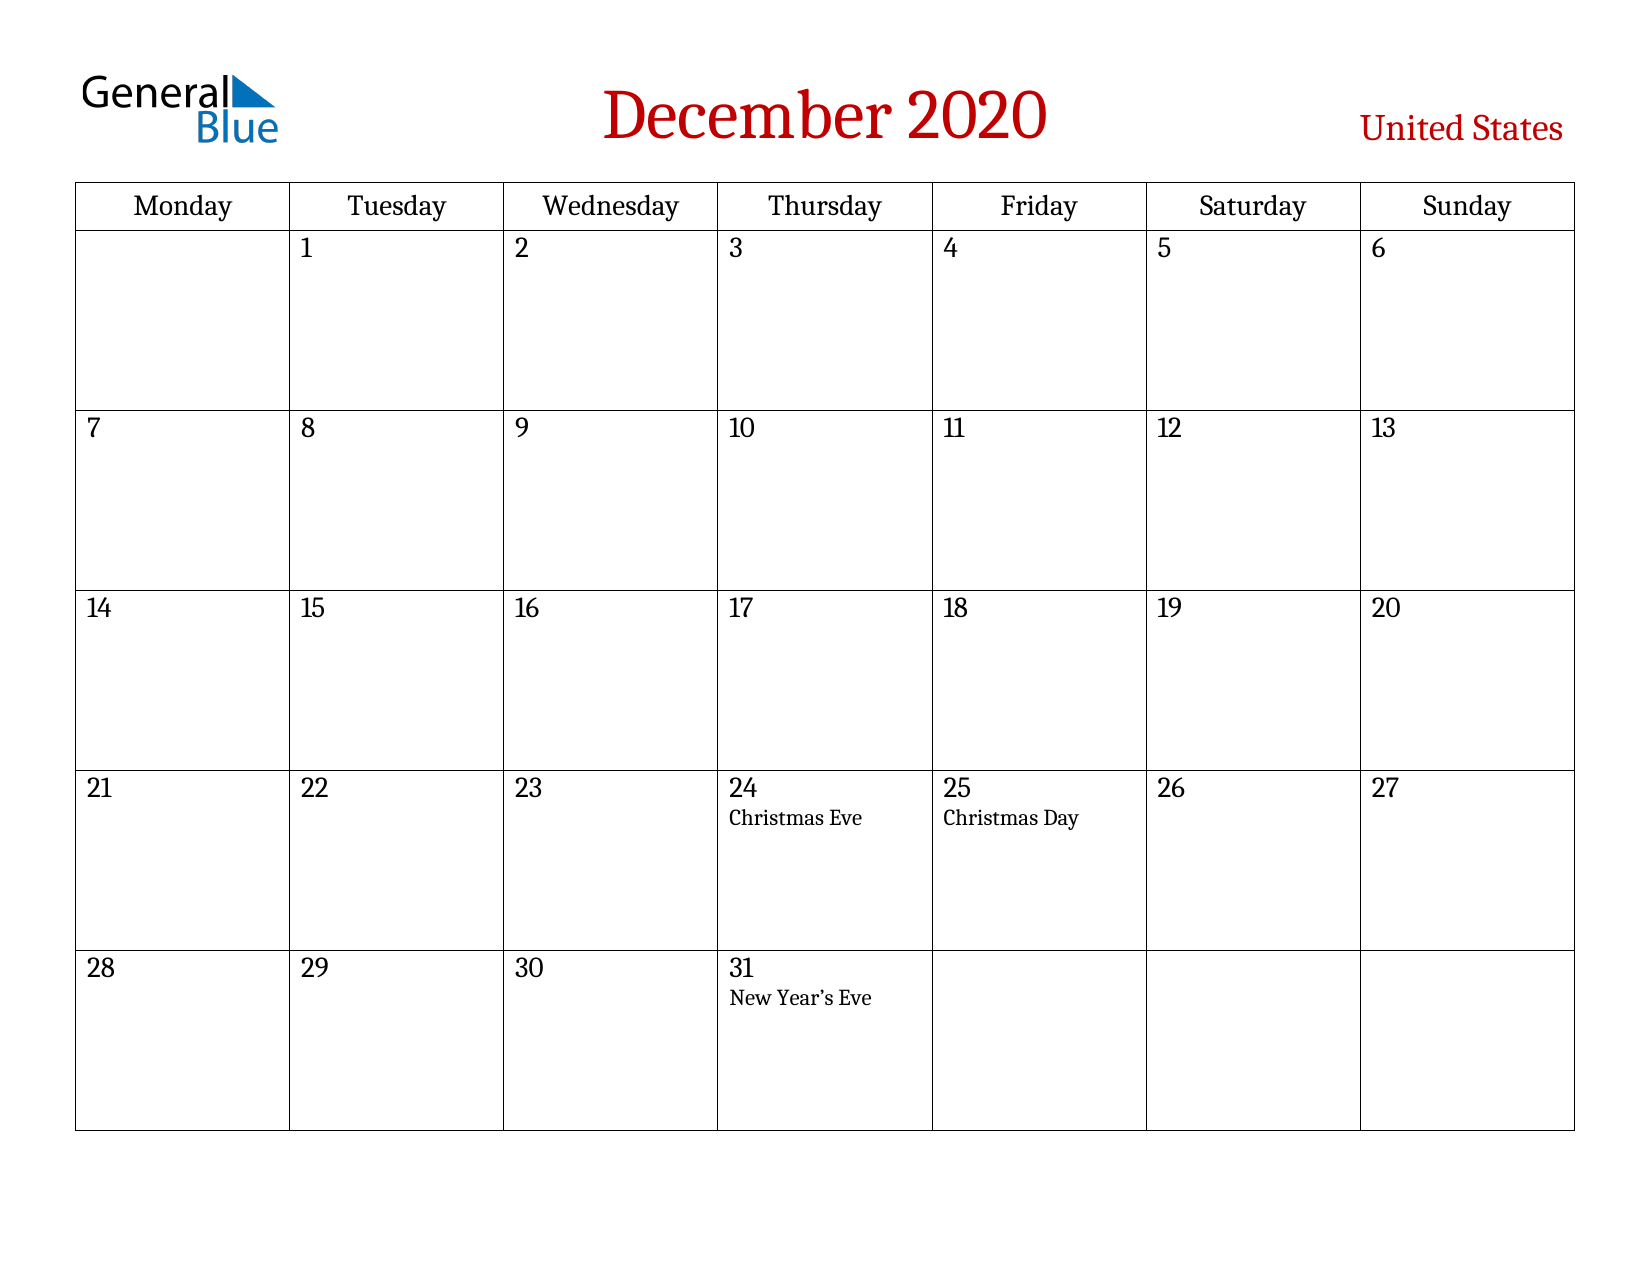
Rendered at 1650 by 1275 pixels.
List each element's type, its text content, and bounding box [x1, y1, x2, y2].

table_cell 3 [718, 231, 932, 264]
table_cell [76, 985, 289, 1130]
table_cell 14 [76, 591, 289, 625]
table_cell 16 [504, 591, 717, 625]
table_cell [933, 625, 1146, 770]
table_cell [290, 625, 503, 770]
table_cell [290, 445, 503, 590]
table_cell 10 [718, 411, 932, 444]
table_cell [76, 805, 289, 950]
table_cell [1147, 445, 1360, 590]
table_cell [76, 625, 289, 770]
table_cell Thursday [718, 183, 932, 230]
table_cell 9 [504, 411, 717, 444]
table_cell [1361, 985, 1574, 1130]
table_cell [76, 231, 289, 264]
table_cell Monday [76, 183, 289, 230]
table_cell [76, 265, 289, 410]
table_cell 24 [718, 771, 932, 805]
table_cell [1361, 805, 1574, 950]
table_cell 21 [76, 771, 289, 805]
table_cell 23 [504, 771, 717, 805]
table_header December 2020 [504, 75, 1146, 182]
table_cell 6 [1361, 231, 1574, 264]
table_cell [76, 445, 289, 590]
table_cell [1361, 951, 1574, 985]
table_cell [504, 265, 717, 410]
table_cell [504, 445, 717, 590]
table_cell [1147, 951, 1360, 985]
table_cell New Year’s Eve [718, 985, 932, 1130]
table_cell 15 [290, 591, 503, 625]
table_cell [1361, 625, 1574, 770]
table_cell 2 [504, 231, 717, 264]
picture [82, 75, 278, 143]
table_cell [718, 265, 932, 410]
table_header United States [1146, 75, 1574, 182]
table_cell [1147, 625, 1360, 770]
table_cell Wednesday [504, 183, 717, 230]
table_cell 4 [933, 231, 1146, 264]
table_cell [718, 625, 932, 770]
table_cell 30 [504, 951, 717, 985]
table_cell [933, 445, 1146, 590]
table_cell Christmas Eve [718, 805, 932, 950]
table_cell [1361, 265, 1574, 410]
table_cell [1147, 265, 1360, 410]
table_cell 8 [290, 411, 503, 444]
table_cell Friday [933, 183, 1146, 230]
table_cell [933, 985, 1146, 1130]
table_cell Tuesday [290, 183, 503, 230]
table_cell 13 [1361, 411, 1574, 444]
table_cell [290, 265, 503, 410]
table_cell [290, 805, 503, 950]
table_cell [1147, 805, 1360, 950]
table_cell [933, 951, 1146, 985]
table_cell Christmas Day [933, 805, 1146, 950]
table_cell 31 [718, 951, 932, 985]
table_cell [504, 625, 717, 770]
table_cell 20 [1361, 591, 1574, 625]
table_header [76, 75, 503, 182]
table_cell [504, 985, 717, 1130]
table_cell [290, 985, 503, 1130]
table_cell 19 [1147, 591, 1360, 625]
table_cell 22 [290, 771, 503, 805]
table_cell 1 [290, 231, 503, 264]
table_cell 7 [76, 411, 289, 444]
table_cell Sunday [1361, 183, 1574, 230]
table_cell [933, 265, 1146, 410]
table_cell 26 [1147, 771, 1360, 805]
table_cell [1147, 985, 1360, 1130]
table_cell [504, 805, 717, 950]
table_cell 28 [76, 951, 289, 985]
table_cell Saturday [1147, 183, 1360, 230]
table_cell 17 [718, 591, 932, 625]
table_cell 11 [933, 411, 1146, 444]
table_cell 18 [933, 591, 1146, 625]
table_cell [718, 445, 932, 590]
table_cell 27 [1361, 771, 1574, 805]
table_cell 5 [1147, 231, 1360, 264]
table_cell 12 [1147, 411, 1360, 444]
table_cell [1361, 445, 1574, 590]
table_cell 25 [933, 771, 1146, 805]
table_cell 29 [290, 951, 503, 985]
